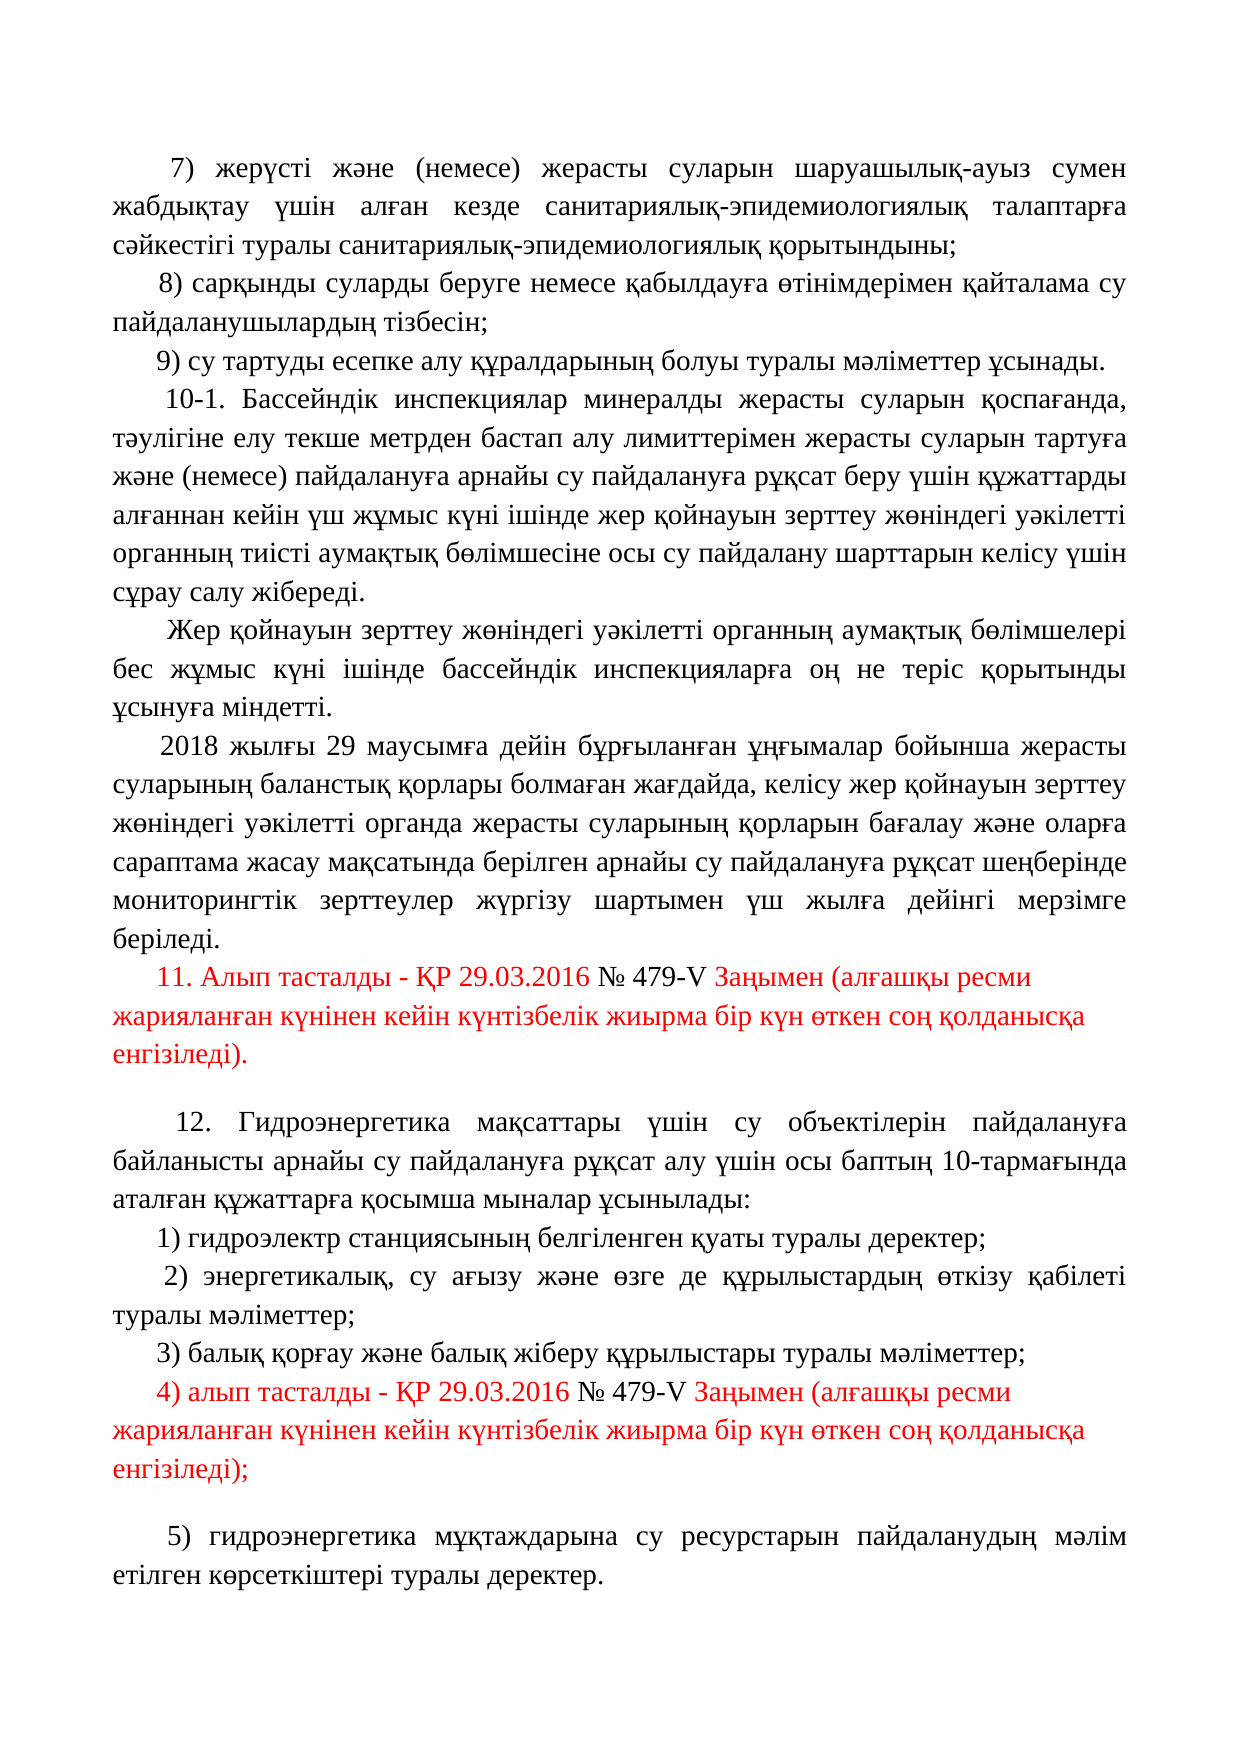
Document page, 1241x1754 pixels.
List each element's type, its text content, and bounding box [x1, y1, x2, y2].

text Жер қойнауын зерттеу жөніндегі уәкілетті органның аумақтық бөлімшелері бес жұмыс күні ішінде бассейндік инспекцияларға оң не теріс қорытынды ұсынуға міндетті. [112, 612, 1128, 723]
text 2018 жылғы 29 маусымға дейін бұрғыланған ұңғымалар бойынша жерасты суларының баланстық қорлары болмаған жағдайда, келісу жер қойнауын зерттеу жөніндегі уәкілетті органда жерасты суларының қорларын бағалау және оларға сараптама жасау мақсатында берілген арнайы су пайдалануға рұқсат шеңберінде мониторингтік зерттеулер жүргізу шартымен үш жылға дейінгі мерзімге беріледі. [112, 728, 1128, 954]
text 4) алып тасталды - ҚР 29.03.2016 № 479-V Заңымен (алғашқы ресми жарияланған күнінен кейін күнтізбелік жиырма бір күн өткен соң қолданысқа енгізіледі); [112, 1374, 1128, 1515]
text 12. Гидроэнергетика мақсаттары үшін су объектілерін пайдалануға байланысты арнайы су пайдалануға рұқсат алу үшін осы баптың 10-тармағында аталған құжаттарға қосымша мыналар ұсынылады: [112, 1104, 1128, 1215]
text 3) балық қорғау және балық жіберу құрылыстары туралы мәліметтер; [112, 1335, 1128, 1369]
text 2) энергетикалық, су ағызу және өзге де құрылыстардың өткізу қабілеті туралы мәліметтер; [112, 1258, 1128, 1330]
text 5) гидроэнергетика мұқтаждарына су ресурстарын пайдаланудың мәлім етілген көрсеткіштері туралы деректер. [112, 1518, 1128, 1591]
text 7) жерүсті және (немесе) жерасты суларын шаруашылық-ауыз сумен жабдықтау үшін алған кезде санитариялық-эпидемиологиялық талаптарға сәйкестігі туралы санитариялық-эпидемиологиялық қорытындыны; [112, 150, 1128, 261]
text 11. Алып тасталды - ҚР 29.03.2016 № 479-V Заңымен (алғашқы ресми жарияланған күнінен кейін күнтізбелік жиырма бір күн өткен соң қолданысқа енгізіледі). [112, 959, 1128, 1100]
text 8) сарқынды суларды беруге немесе қабылдауға өтінімдерімен қайталама су пайдаланушылардың тізбесін; [112, 266, 1128, 338]
text 10-1. Бассейндік инспекциялар минералды жерасты суларын қоспағанда, тәулігіне елу текше метрден бастап алу лимиттерімен жерасты суларын тартуға және (немесе) пайдалануға арнайы су пайдалануға рұқсат беру үшін құжаттарды алғаннан кейін үш жұмыс күні ішінде жер қойнауын зерттеу жөніндегі уәкілетті органның тиісті аумақтық бөлімшесіне осы су пайдалану шарттарын келісу үшін сұрау салу жібереді. [112, 381, 1128, 607]
text 1) гидроэлектр станциясының белгіленген қуаты туралы деректер; [112, 1220, 1128, 1253]
text 9) су тартуды есепке алу құралдарының болуы туралы мәліметтер ұсынады. [112, 343, 1128, 376]
